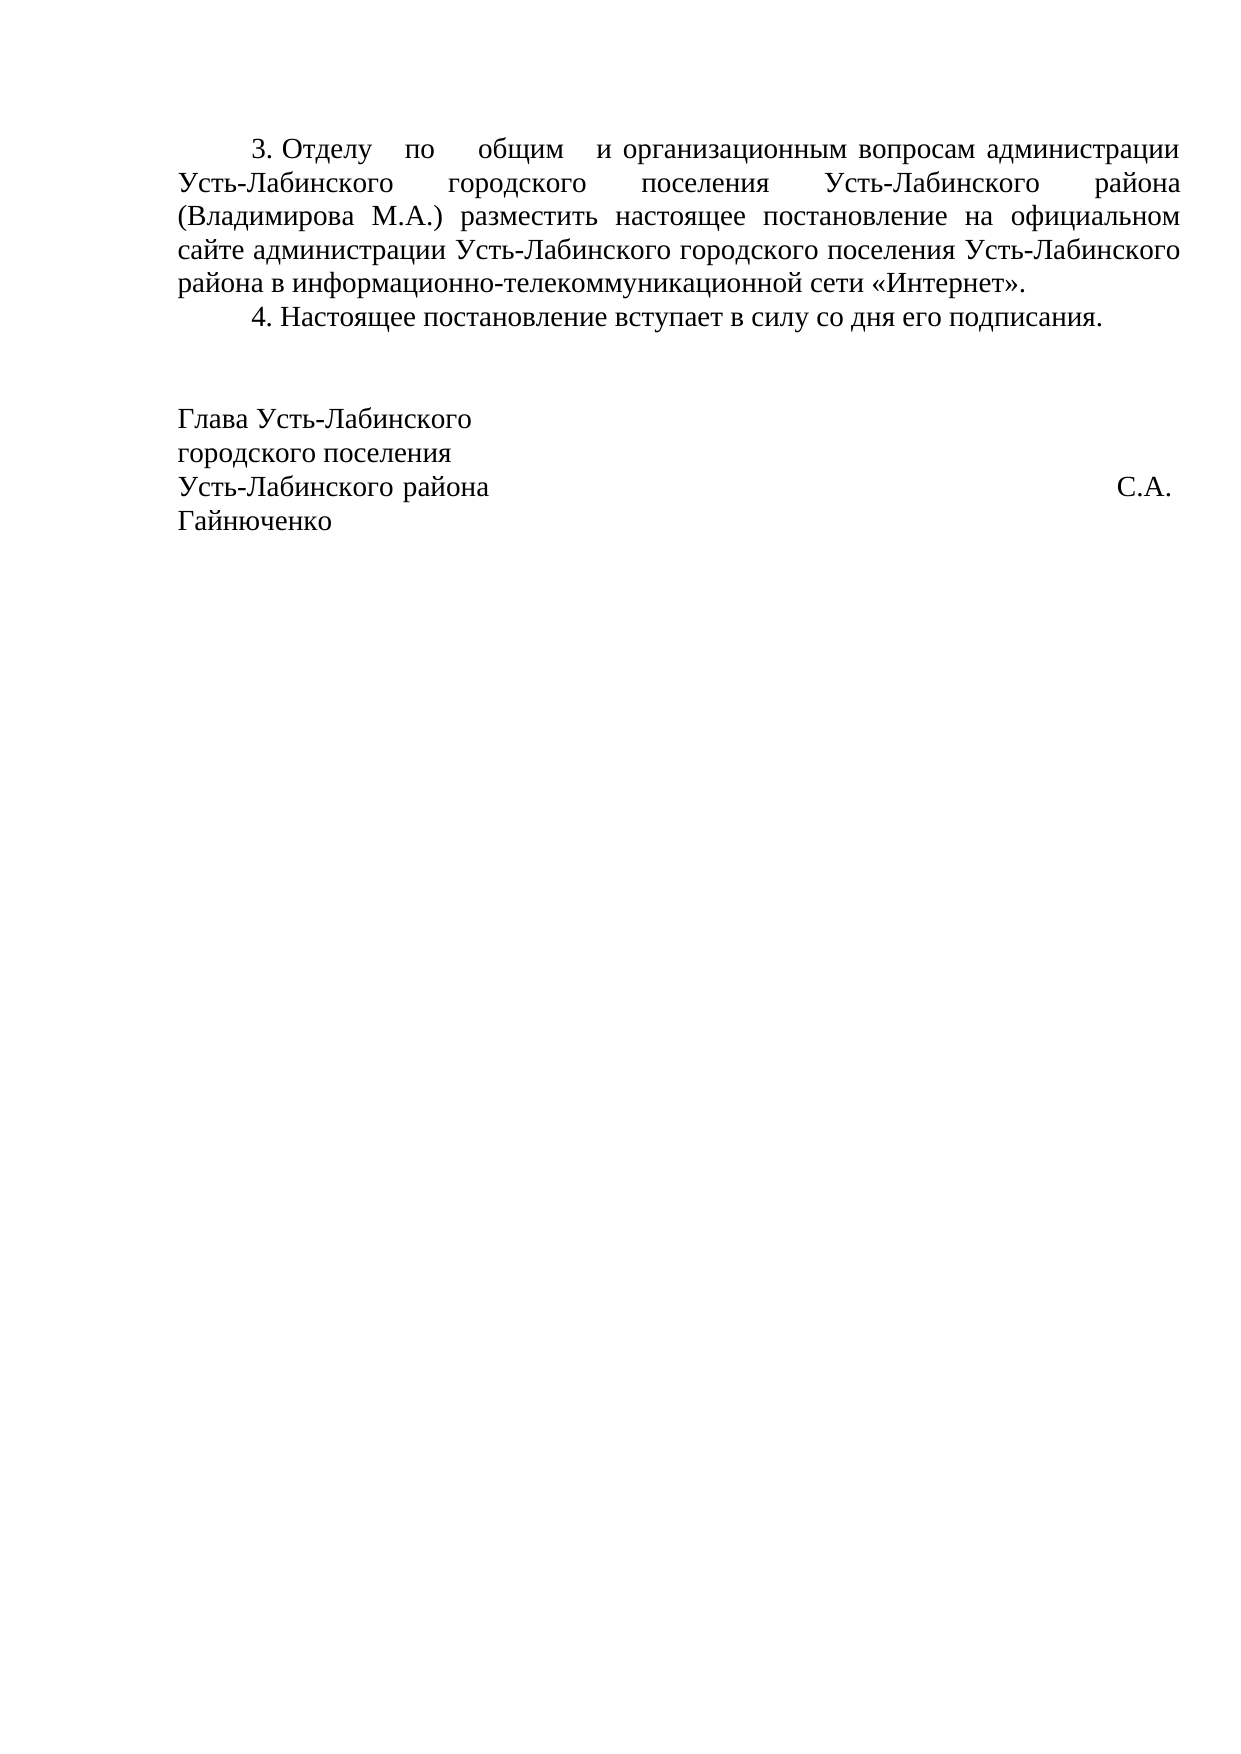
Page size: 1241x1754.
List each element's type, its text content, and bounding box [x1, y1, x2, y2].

text 4. Настоящее постановление вступает в силу со дня его подписания. [177, 299, 1181, 333]
text 3. Отделу по общим и организационным вопросам администрации Усть-Лабинского городского поселения Усть-Лабинского района (Владимирова М.А.) разместить настоящее постановление на официальном сайте администрации Усть-Лабинского городского поселения Усть-Лабинского района в информационно-телекоммуникационной сети «Интернет». [177, 131, 1181, 299]
text городского поселения [177, 435, 1180, 469]
text Усть-Лабинского района С.А. Гайнюченко [177, 469, 1180, 536]
text Глава Усть-Лабинского [177, 401, 1180, 435]
